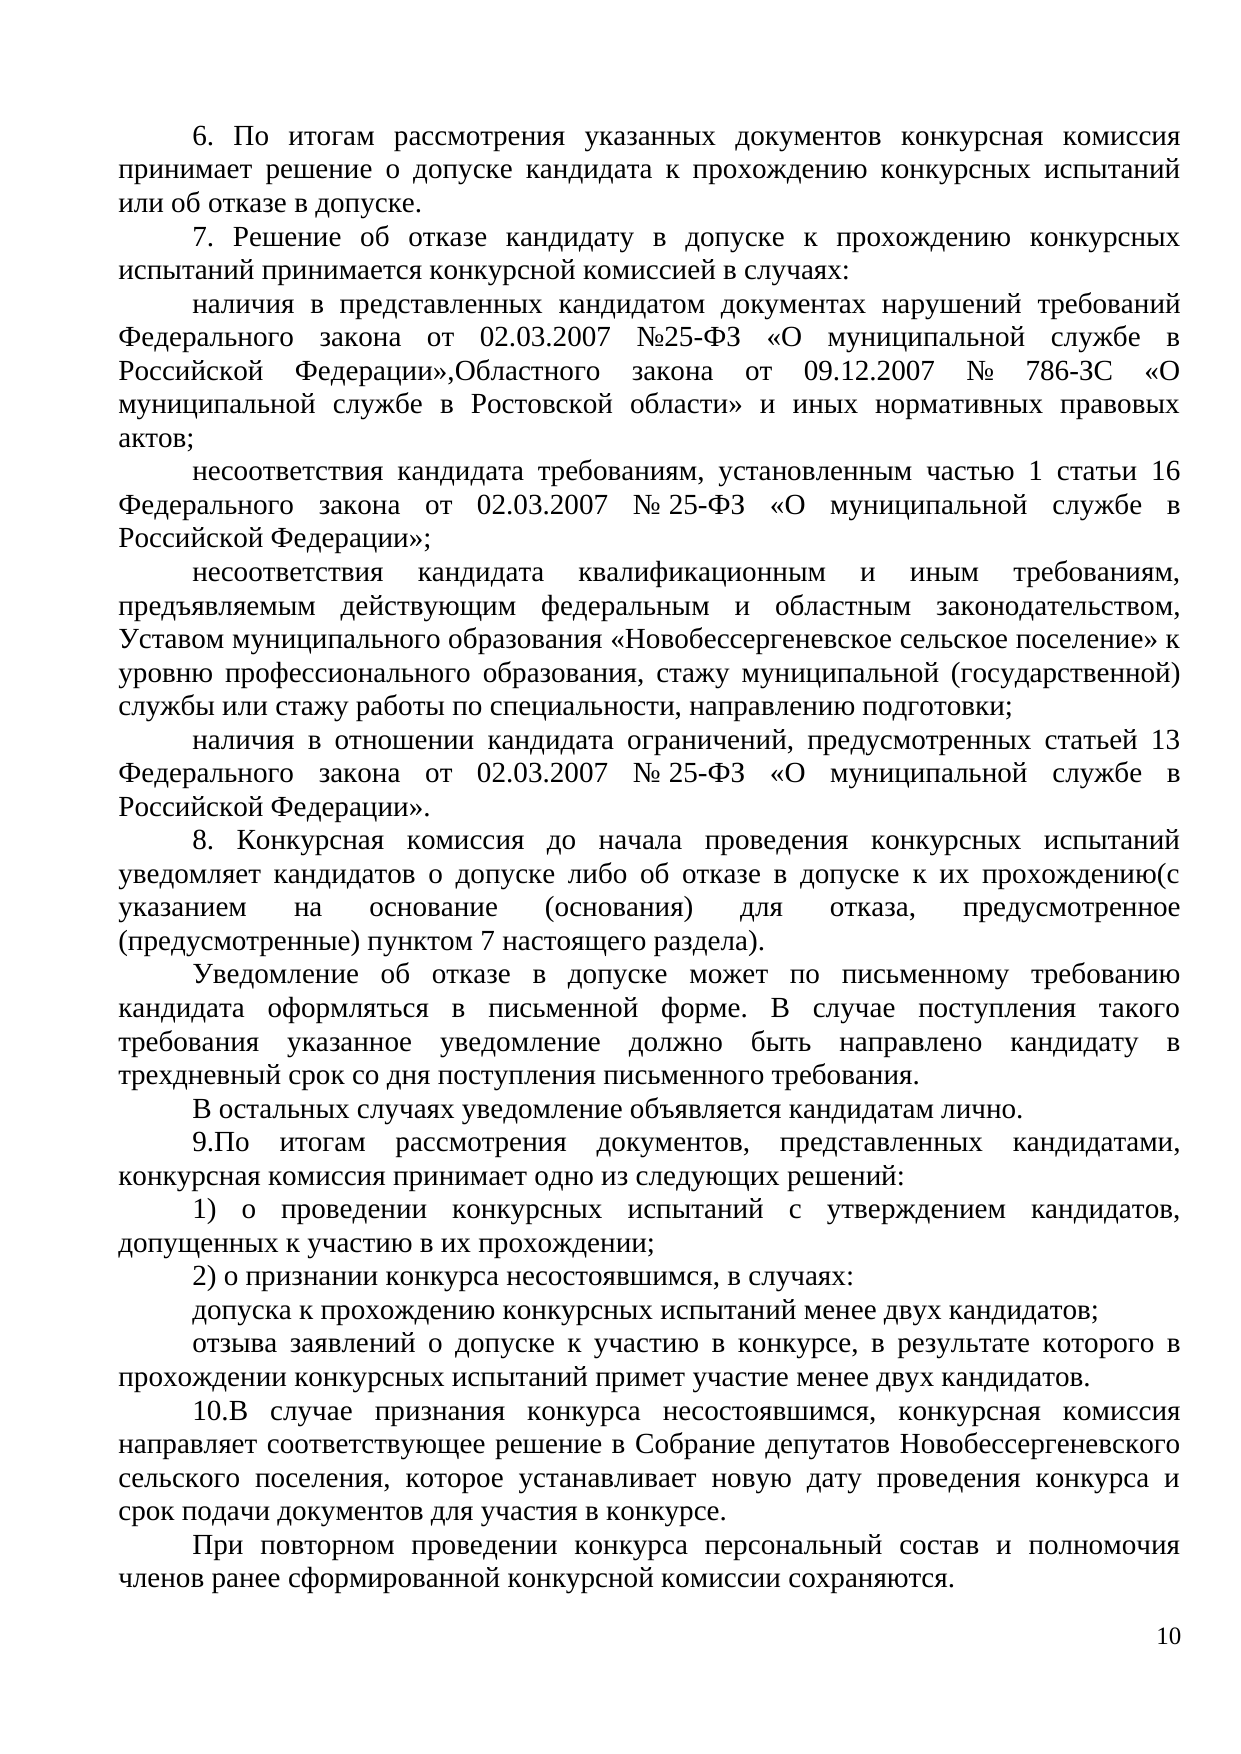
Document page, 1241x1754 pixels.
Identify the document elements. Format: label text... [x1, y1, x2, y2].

text 6. По итогам рассмотрения указанных документов конкурсная комиссия принимает решение о допуске кандидата к прохождению конкурсных испытаний или об отказе в допуске. [118, 118, 1181, 219]
text Уведомление об отказе в допуске может по письменному требованию кандидата оформляться в письменной форме. В случае поступления такого требования указанное уведомление должно быть направлено кандидату в трехдневный срок со дня поступления письменного требования. [118, 957, 1181, 1091]
text наличия в отношении кандидата ограничений, предусмотренных статьей 13 Федерального закона от 02.03.2007 № 25-ФЗ «О муниципальной службе в Российской Федерации». [118, 722, 1181, 822]
text В остальных случаях уведомление объявляется кандидатам лично. [118, 1091, 1181, 1124]
text несоответствия кандидата требованиям, установленным частью 1 статьи 16 Федерального закона от 02.03.2007 № 25-ФЗ «О муниципальной службе в Российской Федерации»; [118, 453, 1181, 554]
text 10.В случае признания конкурса несостоявшимся, конкурсная комиссия направляет соответствующее решение в Собрание депутатов Новобессергеневского сельского поселения, которое устанавливает новую дату проведения конкурса и срок подачи документов для участия в конкурсе. [118, 1393, 1181, 1527]
text 7. Решение об отказе кандидату в допуске к прохождению конкурсных испытаний принимается конкурсной комиссией в случаях: [118, 219, 1181, 286]
text 8. Конкурсная комиссия до начала проведения конкурсных испытаний уведомляет кандидатов о допуске либо об отказе в допуске к их прохождению(с указанием на основание (основания) для отказа, предусмотренное (предусмотренные) пунктом 7 настоящего раздела). [118, 822, 1181, 957]
text наличия в представленных кандидатом документах нарушений требований Федерального закона от 02.03.2007 №25-ФЗ «О муниципальной службе в Российской Федерации»,Областного закона от 09.12.2007 № 786-ЗС «О муниципальной службе в Ростовской области» и иных нормативных правовых актов; [118, 286, 1181, 453]
text При повторном проведении конкурса персональный состав и полномочия членов ранее сформированной конкурсной комиссии сохраняются. [118, 1527, 1181, 1594]
text 1) о проведении конкурсных испытаний с утверждением кандидатов, допущенных к участию в их прохождении; [118, 1191, 1181, 1258]
text отзыва заявлений о допуске к участию в конкурсе, в результате которого в прохождении конкурсных испытаний примет участие менее двух кандидатов. [118, 1326, 1181, 1393]
text 2) о признании конкурса несостоявшимся, в случаях: [118, 1258, 1181, 1292]
text несоответствия кандидата квалификационным и иным требованиям, предъявляемым действующим федеральным и областным законодательством, Уставом муниципального образования «Новобессергеневское сельское поселение» к уровню профессионального образования, стажу муниципальной (государственной) службы или стажу работы по специальности, направлению подготовки; [118, 554, 1181, 722]
text допуска к прохождению конкурсных испытаний менее двух кандидатов; [118, 1292, 1181, 1326]
text 9.По итогам рассмотрения документов, представленных кандидатами, конкурсная комиссия принимает одно из следующих решений: [118, 1124, 1181, 1191]
